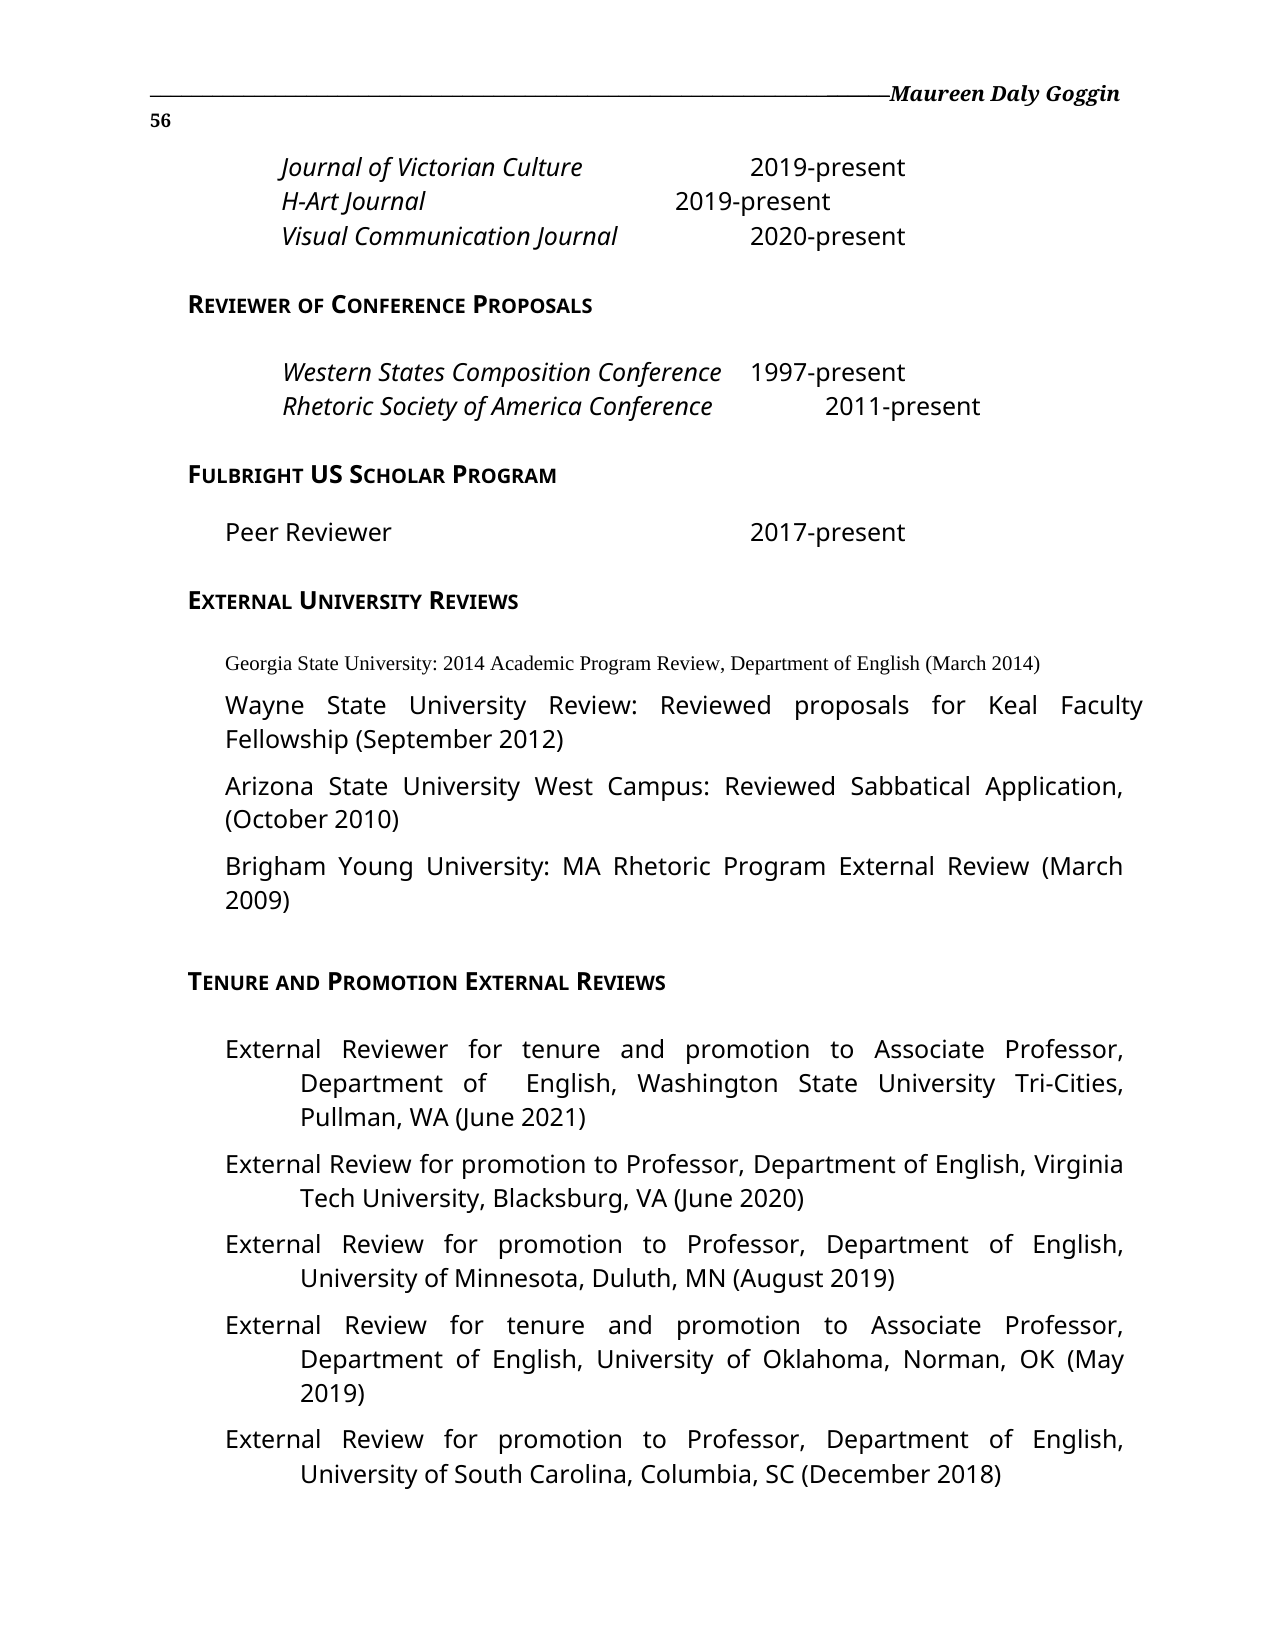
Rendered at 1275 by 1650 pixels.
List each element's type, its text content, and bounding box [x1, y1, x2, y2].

text Rhetoric Society of America Conference 2011-present [282, 388, 1125, 422]
text Wayne State University Review: Reviewed proposals for Keal Faculty Fellowship (September 2012) [225, 687, 1144, 756]
text Reviewer of Conference Proposals [187, 286, 1125, 320]
text Georgia State University: 2014 Academic Program Review, Department of English (March 2014) [225, 651, 1125, 675]
text External University Reviews [187, 583, 1125, 617]
text Journal of Victorian Culture 2019-present [281, 150, 1125, 184]
text Tenure and Promotion External Reviews [187, 963, 1125, 997]
text Visual Communication Journal 2020-present [281, 218, 1125, 252]
text External Reviewer for tenure and promotion to Associate Professor, Department of English, Washington State University Tri-Cities, Pullman, WA (June 2021) [225, 1032, 1125, 1134]
text Western States Composition Conference 1997-present [282, 354, 1125, 388]
text Peer Reviewer 2017-present [187, 515, 1125, 549]
text External Review for promotion to Professor, Department of English, Virginia Tech University, Blacksburg, VA (June 2020) [225, 1146, 1125, 1214]
text H-Art Journal 2019-present [281, 184, 1125, 218]
text External Review for promotion to Professor, Department of English, University of Minnesota, Duluth, MN (August 2019) [225, 1227, 1125, 1295]
text External Review for promotion to Professor, Department of English, University of South Carolina, Columbia, SC (December 2018) [225, 1422, 1125, 1490]
text Arizona State University West Campus: Reviewed Sabbatical Application, (October 2010) [225, 768, 1125, 836]
text External Review for tenure and promotion to Associate Professor, Department of English, University of Oklahoma, Norman, OK (May 2019) [225, 1307, 1125, 1410]
text Fulbright US Scholar Program [187, 457, 1125, 491]
text Brigham Young University: MA Rhetoric Program External Review (March 2009) [225, 849, 1125, 917]
